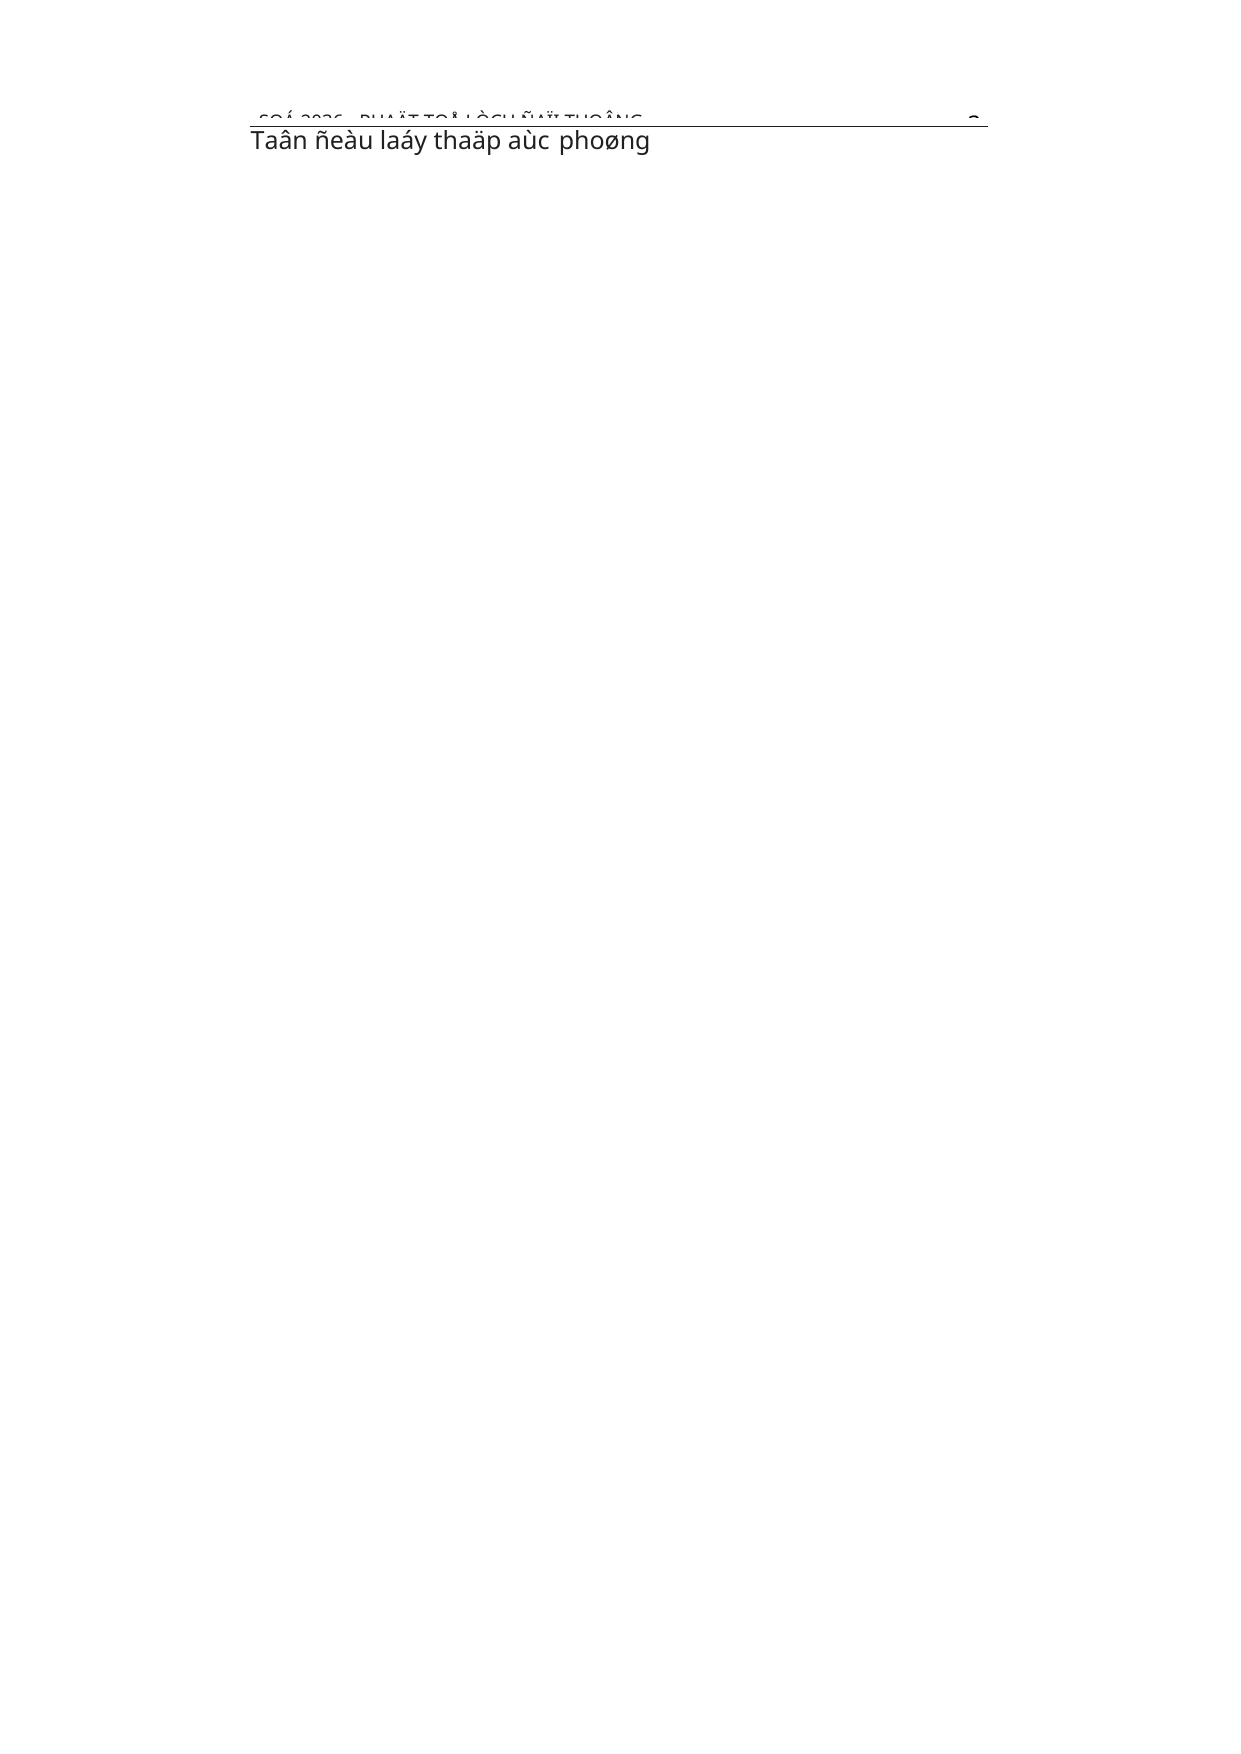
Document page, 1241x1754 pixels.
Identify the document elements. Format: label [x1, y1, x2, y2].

text [250, 125, 990, 156]
